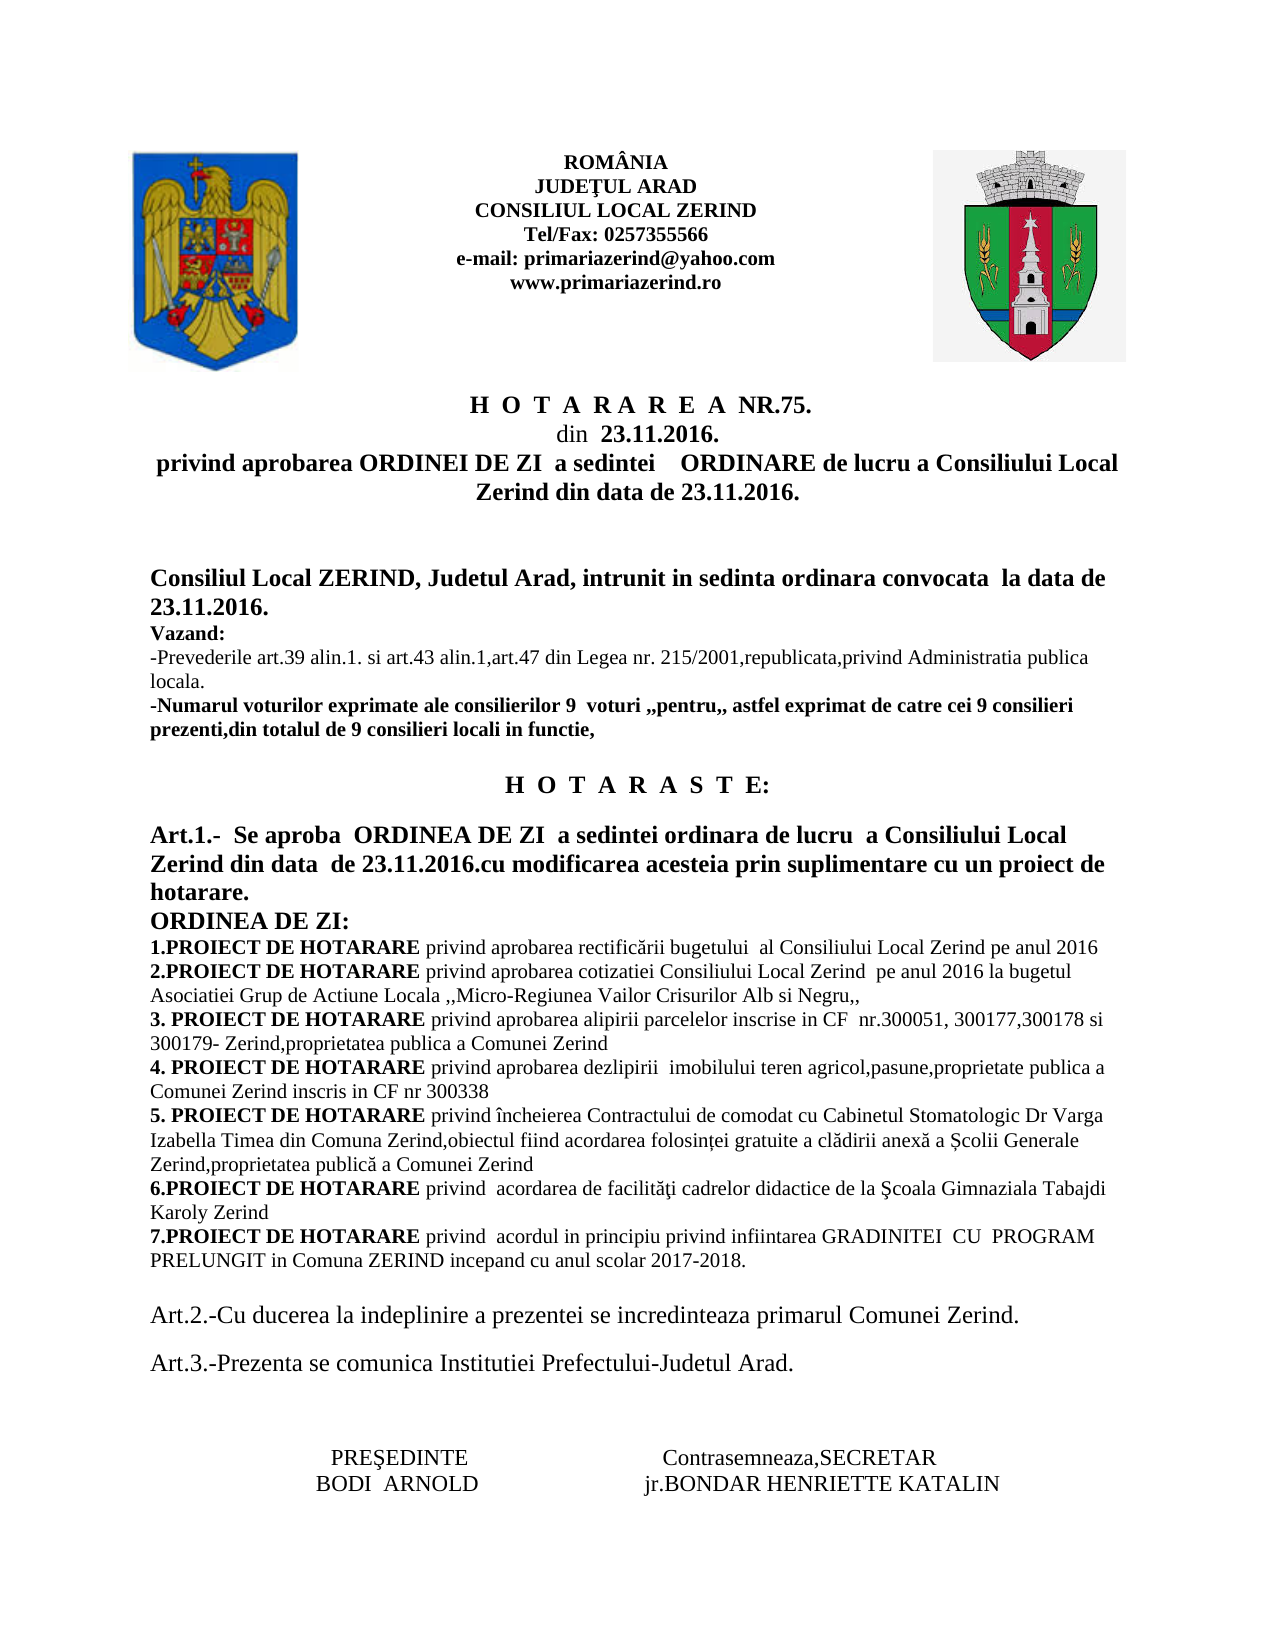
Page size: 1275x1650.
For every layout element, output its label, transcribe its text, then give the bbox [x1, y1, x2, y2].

text 5. PROIECT DE HOTARARE privind încheierea Contractului de comodat cu Cabinetul Stomatologic Dr Varga Izabella Timea din Comuna Zerind,obiectul fiind acordarea folosinței gratuite a clădirii anexă a Școlii Generale Zerind,proprietatea publică a Comunei Zerind [150, 1103, 1125, 1176]
picture [128, 150, 299, 372]
text -Numarul voturilor exprimate ale consilierilor 9 voturi ,,pentru,, astfel exprimat de catre cei 9 consilieri prezenti,din totalul de 9 consilieri locali in functie, [150, 693, 1125, 741]
text Vazand: [150, 621, 1125, 645]
text Tel/Fax: 0257355566 [299, 222, 932, 246]
text privind aprobarea ORDINEI DE ZI a sedintei ORDINARE de lucru a Consiliului Local Zerind din data de 23.11.2016. [150, 448, 1125, 506]
text ROMÂNIA [299, 150, 932, 174]
text www.primariazerind.ro [299, 270, 932, 294]
text Art.2.-Cu ducerea la indeplinire a prezentei se incredinteaza primarul Comunei Zerind. [150, 1301, 1125, 1329]
text H O T A R A R E A NR.75. [150, 391, 1125, 419]
text Art.1.- Se aproba ORDINEA DE ZI a sedintei ordinara de lucru a Consiliului Local Zerind din data de 23.11.2016.cu modificarea acesteia prin suplimentare cu un proiect de hotarare. [150, 820, 1125, 906]
text -Prevederile art.39 alin.1. si art.43 alin.1,art.47 din Legea nr. 215/2001,republicata,privind Administratia publica locala. [150, 645, 1125, 693]
text JUDEŢUL ARAD [299, 174, 932, 198]
text H O T A R A S T E: [150, 770, 1125, 798]
text ORDINEA DE ZI: [150, 906, 1125, 935]
text din 23.11.2016. [150, 419, 1125, 448]
text BODI ARNOLD jr.BONDAR HENRIETTE KATALIN [150, 1470, 1125, 1496]
text PREŞEDINTE Contrasemneaza,SECRETAR [150, 1444, 1125, 1470]
text e-mail: primariazerind@yahoo.com [299, 246, 932, 270]
text 1.PROIECT DE HOTARARE privind aprobarea rectificării bugetului al Consiliului Local Zerind pe anul 2016 [150, 935, 1125, 959]
text 7.PROIECT DE HOTARARE privind acordul in principiu privind infiintarea GRADINITEI CU PROGRAM PRELUNGIT in Comuna ZERIND incepand cu anul scolar 2017-2018. [150, 1224, 1125, 1272]
text 4. PROIECT DE HOTARARE privind aprobarea dezlipirii imobilului teren agricol,pasune,proprietate publica a Comunei Zerind inscris in CF nr 300338 [150, 1055, 1125, 1103]
picture [932, 150, 1127, 362]
text CONSILIUL LOCAL ZERIND [299, 198, 932, 222]
text 3. PROIECT DE HOTARARE privind aprobarea alipirii parcelelor inscrise in CF nr.300051, 300177,300178 si 300179- Zerind,proprietatea publica a Comunei Zerind [150, 1007, 1125, 1055]
text 2.PROIECT DE HOTARARE privind aprobarea cotizatiei Consiliului Local Zerind pe anul 2016 la bugetul Asociatiei Grup de Actiune Locala ,,Micro-Regiunea Vailor Crisurilor Alb si Negru,, [150, 959, 1125, 1007]
text Art.3.-Prezenta se comunica Institutiei Prefectului-Judetul Arad. [150, 1348, 1125, 1377]
text 6.PROIECT DE HOTARARE privind acordarea de facilităţi cadrelor didactice de la Şcoala Gimnaziala Tabajdi Karoly Zerind [150, 1176, 1125, 1224]
text Consiliul Local ZERIND, Judetul Arad, intrunit in sedinta ordinara convocata la data de 23.11.2016. [150, 563, 1125, 621]
